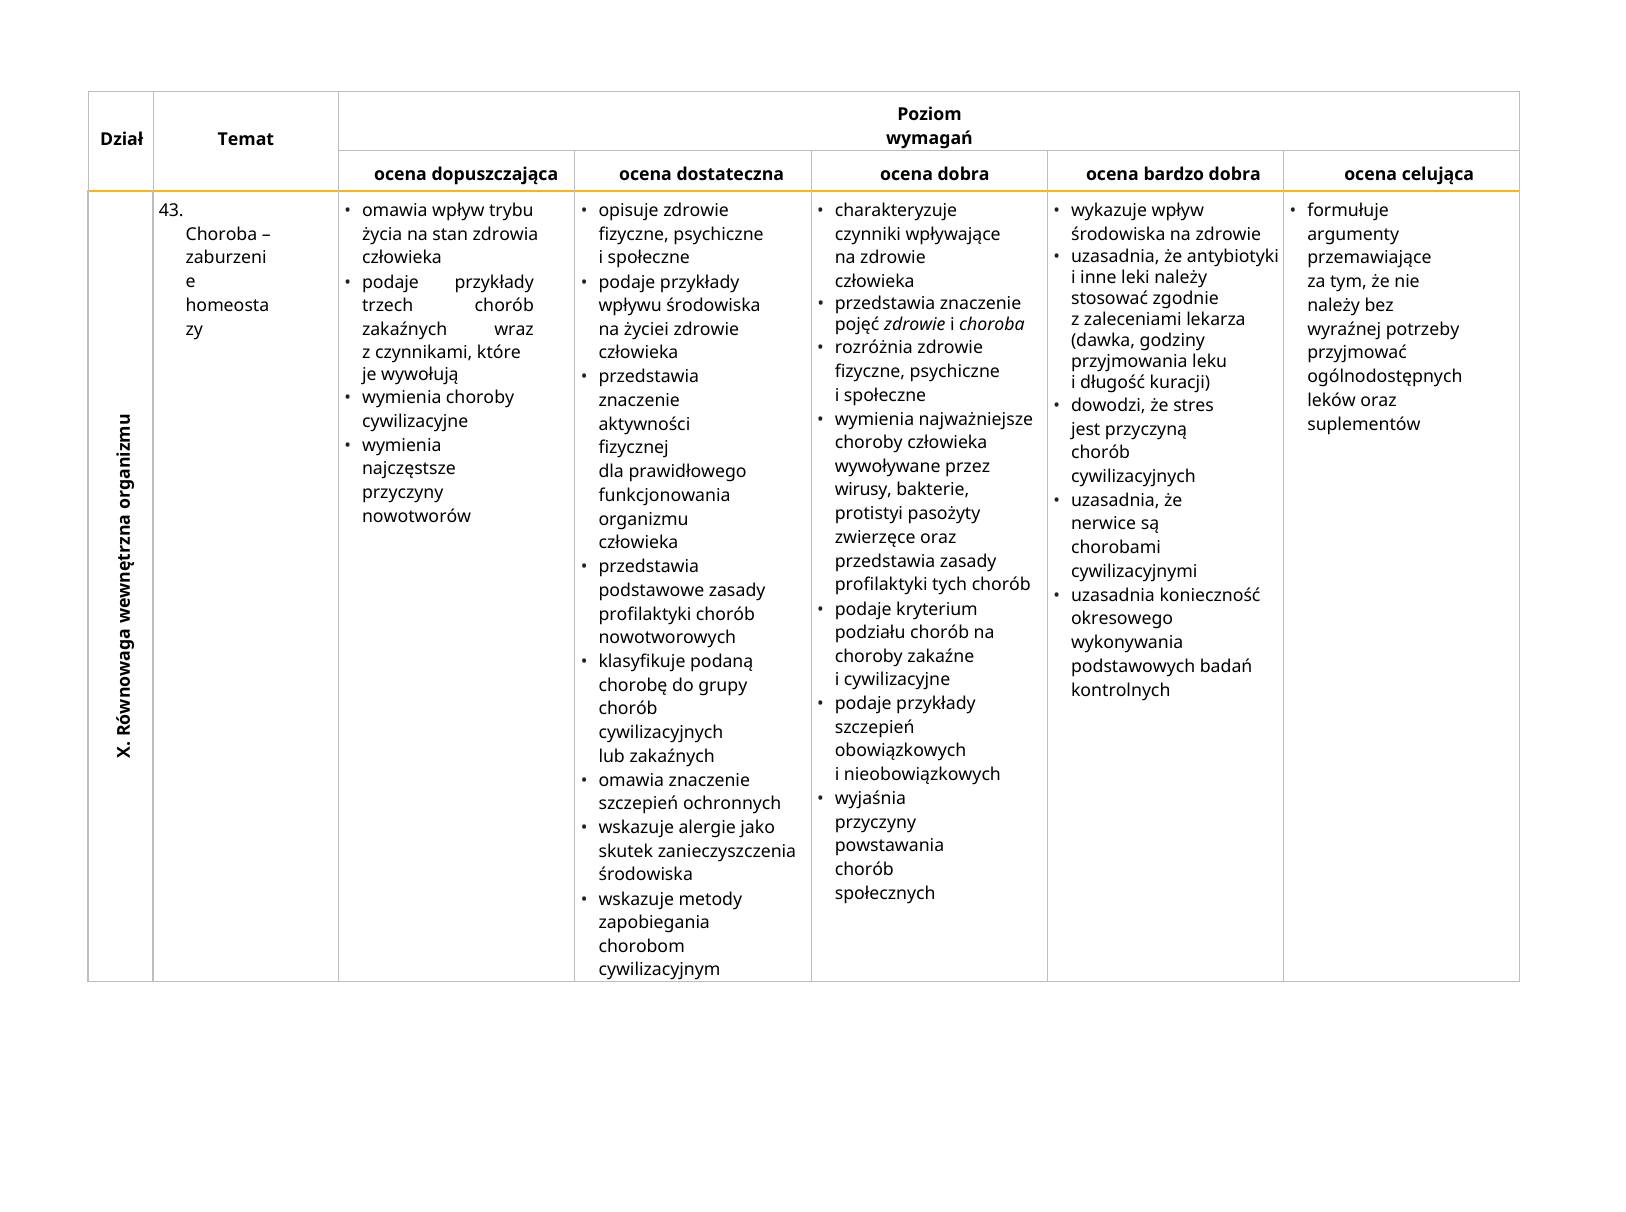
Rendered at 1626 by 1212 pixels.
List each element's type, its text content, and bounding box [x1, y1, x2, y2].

table_header Temat [154, 92, 338, 189]
table_cell ocena dostateczna [575, 151, 811, 189]
table_header Poziom wymagań [339, 92, 1519, 150]
table_cell opisuje zdrowie fizyczne, psychiczne i społeczne podaje przykłady wpływu środowiska na życiei zdrowie człowieka przedstawia znaczenie aktywności fizycznej dla prawidłowego funkcjonowania organizmu człowieka przedstawia podstawowe zasady profilaktyki chorób nowotworowych klasyfikuje podaną chorobę do grupy chorób cywilizacyjnych lub zakaźnych omawia znaczenie szczepień ochronnych wskazuje alergie jako skutek zanieczyszczenia środowiska wskazuje metody zapobiegania chorobom cywilizacyjnym [575, 192, 811, 981]
table_cell ocena dobra [812, 151, 1047, 189]
table_cell formułuje argumenty przemawiające za tym, że nie należy bez wyraźnej potrzeby przyjmować ogólnodostępnych leków oraz suplementów [1284, 192, 1519, 981]
table_header Dział [89, 92, 153, 189]
table_cell ocena dopuszczająca [339, 151, 574, 189]
table_cell omawia wpływ trybu życia na stan zdrowia człowieka podaje przykłady trzech chorób zakaźnych wraz z czynnikami, które je wywołują wymienia choroby cywilizacyjne wymienia najczęstsze przyczyny nowotworów [339, 192, 574, 981]
table_cell 43. Choroba – zaburzenie homeostazy [154, 192, 338, 981]
table_cell X. Równowaga wewnętrzna organizmu [89, 192, 152, 981]
table_cell wykazuje wpływ środowiska na zdrowie uzasadnia, że antybiotyki i inne leki należy stosować zgodnie z zaleceniami lekarza (dawka, godziny przyjmowania leku i długość kuracji) dowodzi, że stres jest przyczyną chorób cywilizacyjnych uzasadnia, że nerwice są chorobami cywilizacyjnymi uzasadnia konieczność okresowego wykonywania podstawowych badań kontrolnych [1048, 192, 1283, 981]
table_cell ocena celująca [1284, 151, 1519, 189]
table_cell charakteryzuje czynniki wpływające na zdrowie człowieka przedstawia znaczenie pojęć zdrowie i choroba rozróżnia zdrowie fizyczne, psychiczne i społeczne wymienia najważniejsze choroby człowieka wywoływane przez wirusy, bakterie, protistyi pasożyty zwierzęce oraz przedstawia zasady profilaktyki tych chorób podaje kryterium podziału chorób na choroby zakaźne i cywilizacyjne podaje przykłady szczepień obowiązkowych i nieobowiązkowych wyjaśnia przyczyny powstawania chorób społecznych [812, 192, 1047, 981]
table_cell ocena bardzo dobra [1048, 151, 1283, 189]
